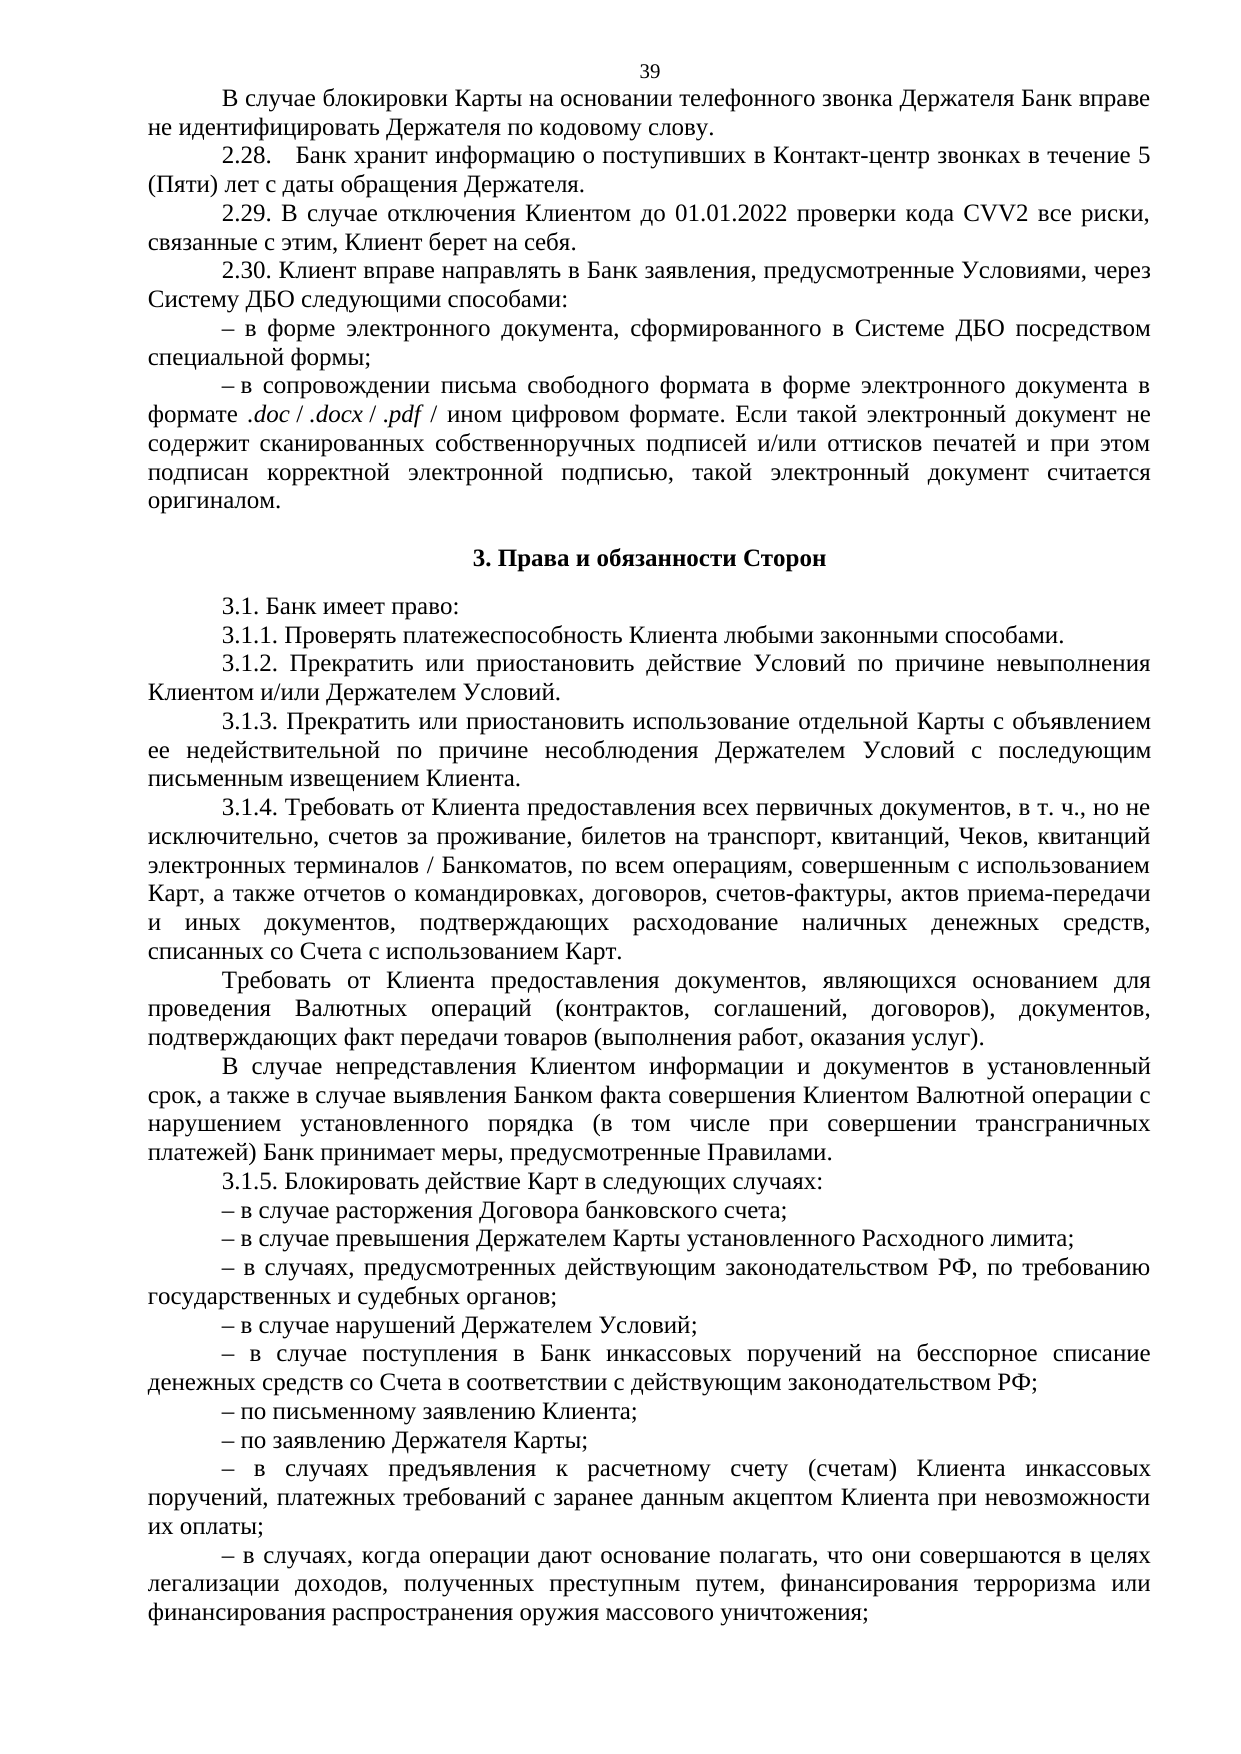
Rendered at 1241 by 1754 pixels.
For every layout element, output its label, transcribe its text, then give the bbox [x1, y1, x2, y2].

text 2.30. Клиент вправе направлять в Банк заявления, предусмотренные Условиями, через Систему ДБО следующими способами: [148, 256, 1152, 313]
text – в случаях, когда операции дают основание полагать, что они совершаются в целях легализации доходов, полученных преступным путем, финансирования терроризма или финансирования распространения оружия массового уничтожения; [148, 1540, 1152, 1626]
text – в случае нарушений Держателем Условий; [148, 1310, 1152, 1338]
text В случае непредставления Клиентом информации и документов в установленный срок, а также в случае выявления Банком факта совершения Клиентом Валютной операции с нарушением установленного порядка (в том числе при совершении трансграничных платежей) Банк принимает меры, предусмотренные Правилами. [148, 1051, 1152, 1166]
text 3.1.4. Требовать от Клиента предоставления всех первичных документов, в т. ч., но не исключительно, счетов за проживание, билетов на транспорт, квитанций, Чеков, квитанций электронных терминалов / Банкоматов, по всем операциям, совершенным с использованием Карт, а также отчетов о командировках, договоров, счетов-фактуры, актов приема-передачи и иных документов, подтверждающих расходование наличных денежных средств, списанных со Счета с использованием Карт. [148, 792, 1152, 965]
text 2.28. Банк хранит информацию о поступивших в Контакт-центр звонках в течение 5 (Пяти) лет с даты обращения Держателя. [148, 141, 1152, 198]
text 2.29. В случае отключения Клиентом до 01.01.2022 проверки кода CVV2 все риски, связанные с этим, Клиент берет на себя. [148, 198, 1152, 256]
text 3.1.2. Прекратить или приостановить действие Условий по причине невыполнения Клиентом и/или Держателем Условий. [148, 648, 1152, 706]
text 3.1.1. Проверять платежеспособность Клиента любыми законными способами. [148, 620, 1152, 648]
text – по письменному заявлению Клиента; [148, 1396, 1152, 1425]
list 3. Права и обязанности Сторон [148, 543, 1152, 572]
text 3.1. Банк имеет право: [148, 591, 1152, 620]
text Требовать от Клиента предоставления документов, являющихся основанием для проведения Валютных операций (контрактов, соглашений, договоров), документов, подтверждающих факт передачи товаров (выполнения работ, оказания услуг). [148, 965, 1152, 1051]
text – в случаях предъявления к расчетному счету (счетам) Клиента инкассовых поручений, платежных требований с заранее данным акцептом Клиента при невозможности их оплаты; [148, 1453, 1152, 1540]
text – по заявлению Держателя Карты; [148, 1425, 1152, 1453]
text В случае блокировки Карты на основании телефонного звонка Держателя Банк вправе не идентифицировать Держателя по кодовому слову. [148, 83, 1152, 141]
text – в случае поступления в Банк инкассовых поручений на бесспорное списание денежных средств со Счета в соответствии с действующим законодательством РФ; [148, 1338, 1152, 1396]
text – в случаях, предусмотренных действующим законодательством РФ, по требованию государственных и судебных органов; [148, 1252, 1152, 1310]
text – в случае превышения Держателем Карты установленного Расходного лимита; [148, 1223, 1152, 1252]
text 3.1.3. Прекратить или приостановить использование отдельной Карты с объявлением ее недействительной по причине несоблюдения Держателем Условий с последующим письменным извещением Клиента. [148, 706, 1152, 792]
text – в случае расторжения Договора банковского счета; [148, 1195, 1152, 1223]
text 3.1.5. Блокировать действие Карт в следующих случаях: [148, 1166, 1152, 1195]
text – в форме электронного документа, сформированного в Системе ДБО посредством специальной формы; [148, 313, 1152, 371]
text – в сопровождении письма свободного формата в форме электронного документа в формате .doc / .docx / .pdf / ином цифровом формате. Если такой электронный документ не содержит сканированных собственноручных подписей и/или оттисков печатей и при этом подписан корректной электронной подписью, такой электронный документ считается оригиналом. [148, 371, 1152, 514]
